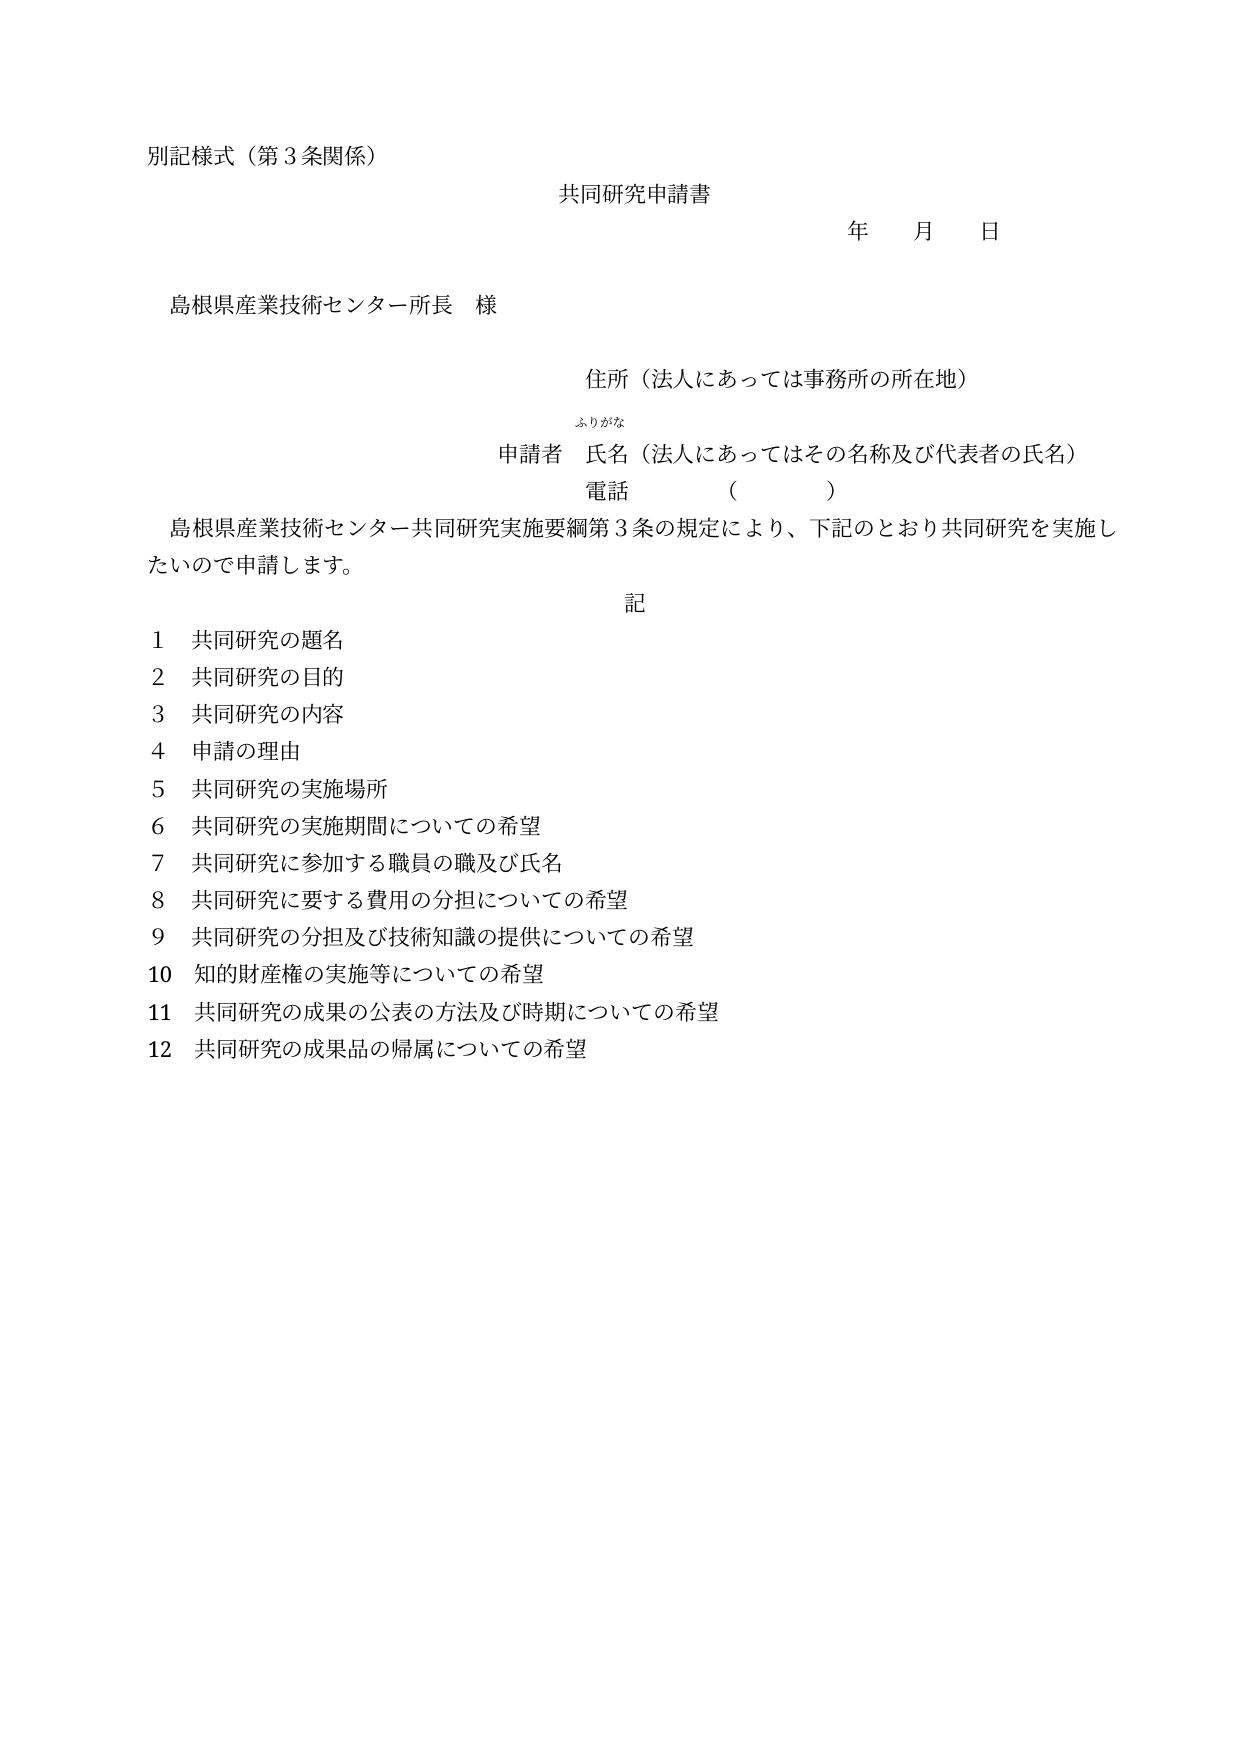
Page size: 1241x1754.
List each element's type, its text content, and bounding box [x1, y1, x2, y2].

text 11 共同研究の成果の公表の方法及び時期についての希望 [148, 992, 1122, 1029]
text 電話 （ ） [148, 471, 1122, 509]
text ８ 共同研究に要する費用の分担についての希望 [148, 881, 1122, 918]
text ２ 共同研究の目的 [148, 657, 1122, 694]
text ９ 共同研究の分担及び技術知識の提供についての希望 [148, 918, 1122, 955]
text ３ 共同研究の内容 [148, 694, 1122, 732]
text ふりがな [148, 397, 1122, 434]
text ６ 共同研究の実施期間についての希望 [148, 806, 1122, 843]
text ７ 共同研究に参加する職員の職及び氏名 [148, 843, 1122, 881]
text 申請者 氏名（法人にあってはその名称及び代表者の氏名） [148, 434, 1122, 471]
text 記 [148, 583, 1122, 620]
text 12 共同研究の成果品の帰属についての希望 [148, 1029, 1122, 1066]
text 別記様式（第３条関係） [148, 137, 1122, 174]
text 住所（法人にあっては事務所の所在地） [148, 360, 1122, 397]
text １ 共同研究の題名 [148, 620, 1122, 657]
text ５ 共同研究の実施場所 [148, 769, 1122, 806]
text 島根県産業技術センター共同研究実施要綱第３条の規定により、下記のとおり共同研究を実施したいので申請します。 [148, 509, 1122, 583]
text 10 知的財産権の実施等についての希望 [148, 955, 1122, 992]
text ４ 申請の理由 [148, 732, 1122, 769]
text 島根県産業技術センター所長 様 [148, 286, 1122, 323]
text 共同研究申請書 [148, 174, 1122, 211]
text 年 月 日 [148, 211, 1122, 248]
